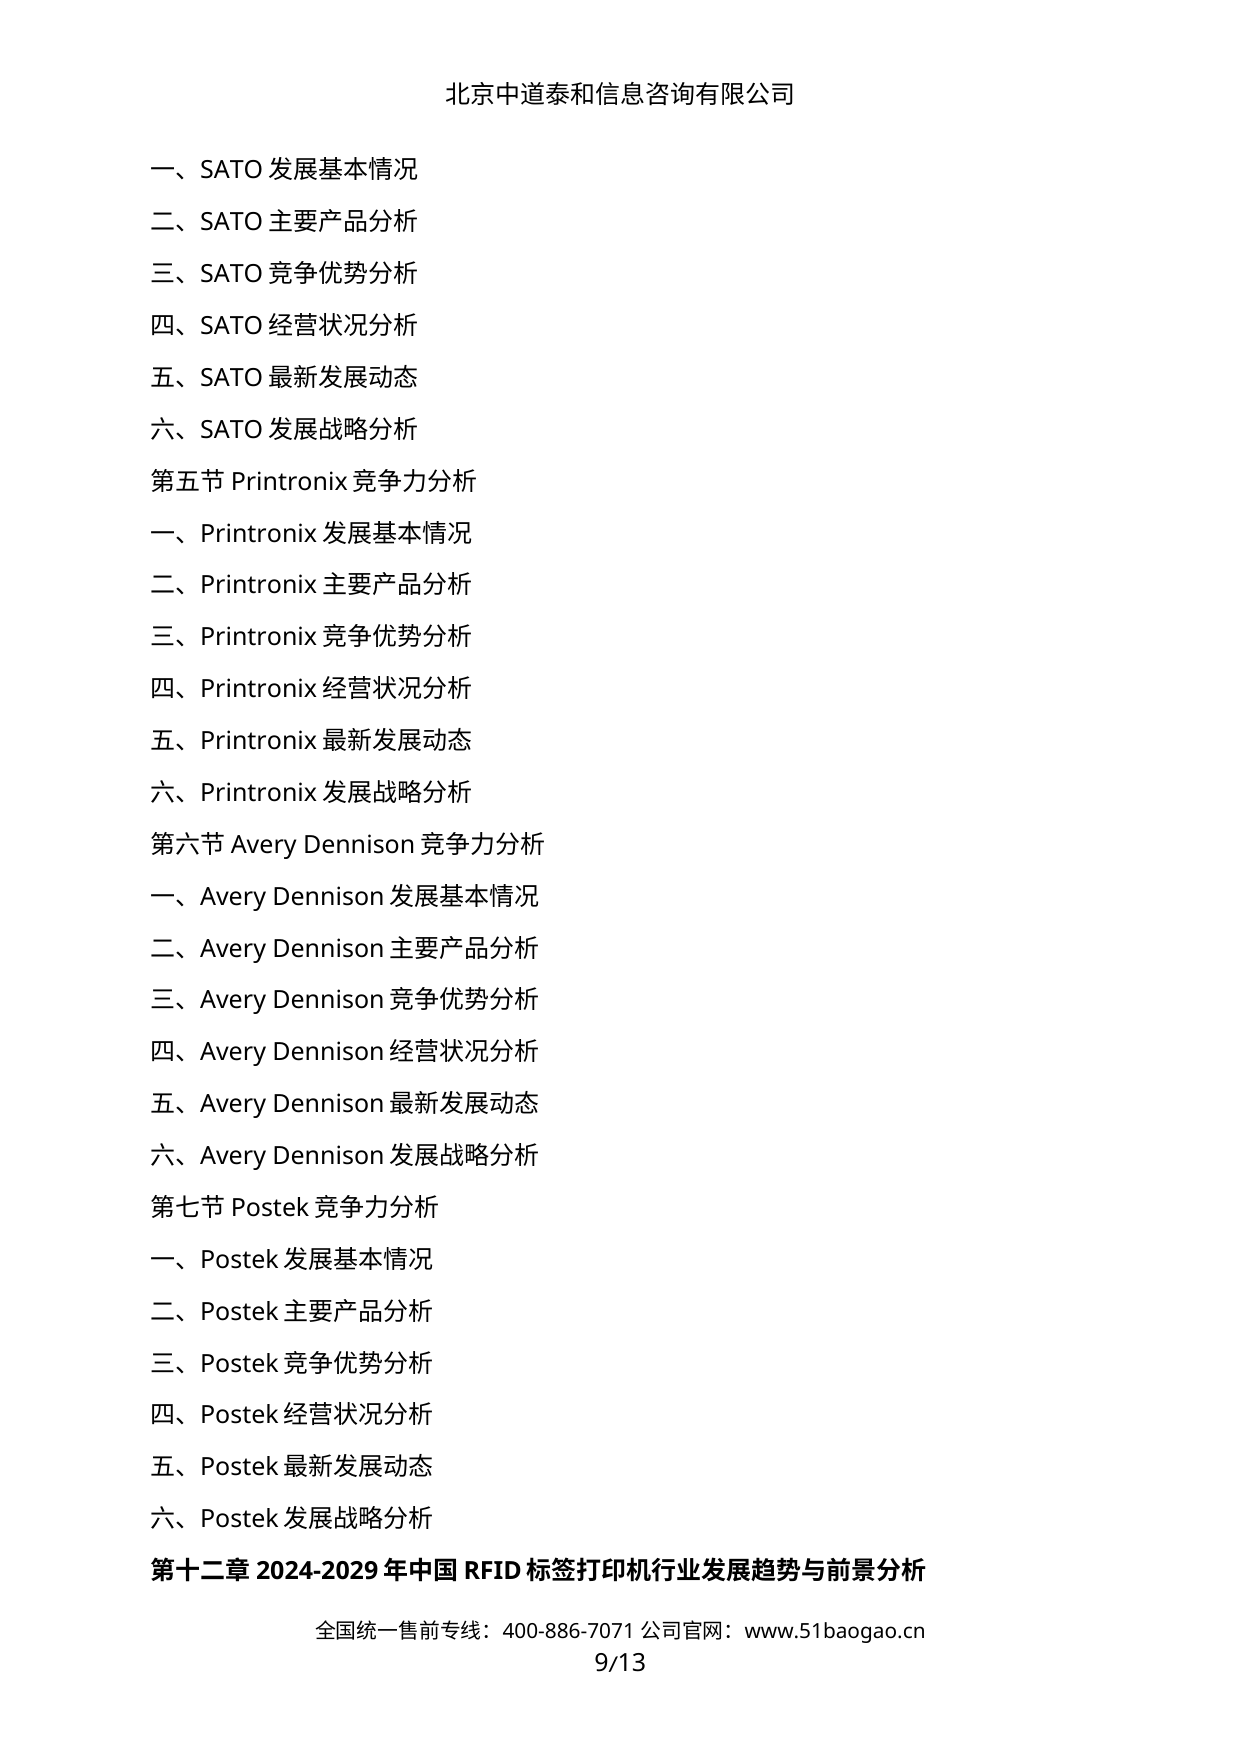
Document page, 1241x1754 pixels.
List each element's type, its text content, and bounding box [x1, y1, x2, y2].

text 五、Avery Dennison最新发展动态 [150, 1084, 1090, 1120]
text 第五节 Printronix竞争力分析 [150, 461, 1090, 497]
text 一、SATO发展基本情况 [150, 150, 1090, 186]
text 一、Printronix发展基本情况 [150, 513, 1090, 549]
text 三、Avery Dennison竞争优势分析 [150, 980, 1090, 1016]
text 五、SATO最新发展动态 [150, 357, 1090, 394]
text 五、Postek最新发展动态 [150, 1447, 1090, 1483]
text 三、Printronix竞争优势分析 [150, 617, 1090, 653]
text 四、Printronix经营状况分析 [150, 669, 1090, 705]
text 一、Postek发展基本情况 [150, 1239, 1090, 1276]
text 六、SATO发展战略分析 [150, 409, 1090, 446]
text 二、Postek主要产品分析 [150, 1291, 1090, 1327]
text 四、Avery Dennison经营状况分析 [150, 1032, 1090, 1068]
text 第六节 Avery Dennison竞争力分析 [150, 824, 1090, 861]
text 二、Avery Dennison主要产品分析 [150, 928, 1090, 964]
text 三、Postek竞争优势分析 [150, 1343, 1090, 1379]
text 六、Postek发展战略分析 [150, 1499, 1090, 1535]
text 六、Printronix发展战略分析 [150, 772, 1090, 809]
text 二、Printronix主要产品分析 [150, 565, 1090, 601]
text 第十二章 2024-2029年中国RFID标签打印机行业发展趋势与前景分析 [150, 1551, 1090, 1587]
text 一、Avery Dennison发展基本情况 [150, 876, 1090, 912]
text 四、SATO经营状况分析 [150, 306, 1090, 342]
text 五、Printronix最新发展动态 [150, 721, 1090, 757]
text 四、Postek经营状况分析 [150, 1395, 1090, 1431]
text 六、Avery Dennison发展战略分析 [150, 1136, 1090, 1172]
text 三、SATO竞争优势分析 [150, 254, 1090, 290]
text 二、SATO主要产品分析 [150, 202, 1090, 238]
text 第七节 Postek竞争力分析 [150, 1187, 1090, 1224]
